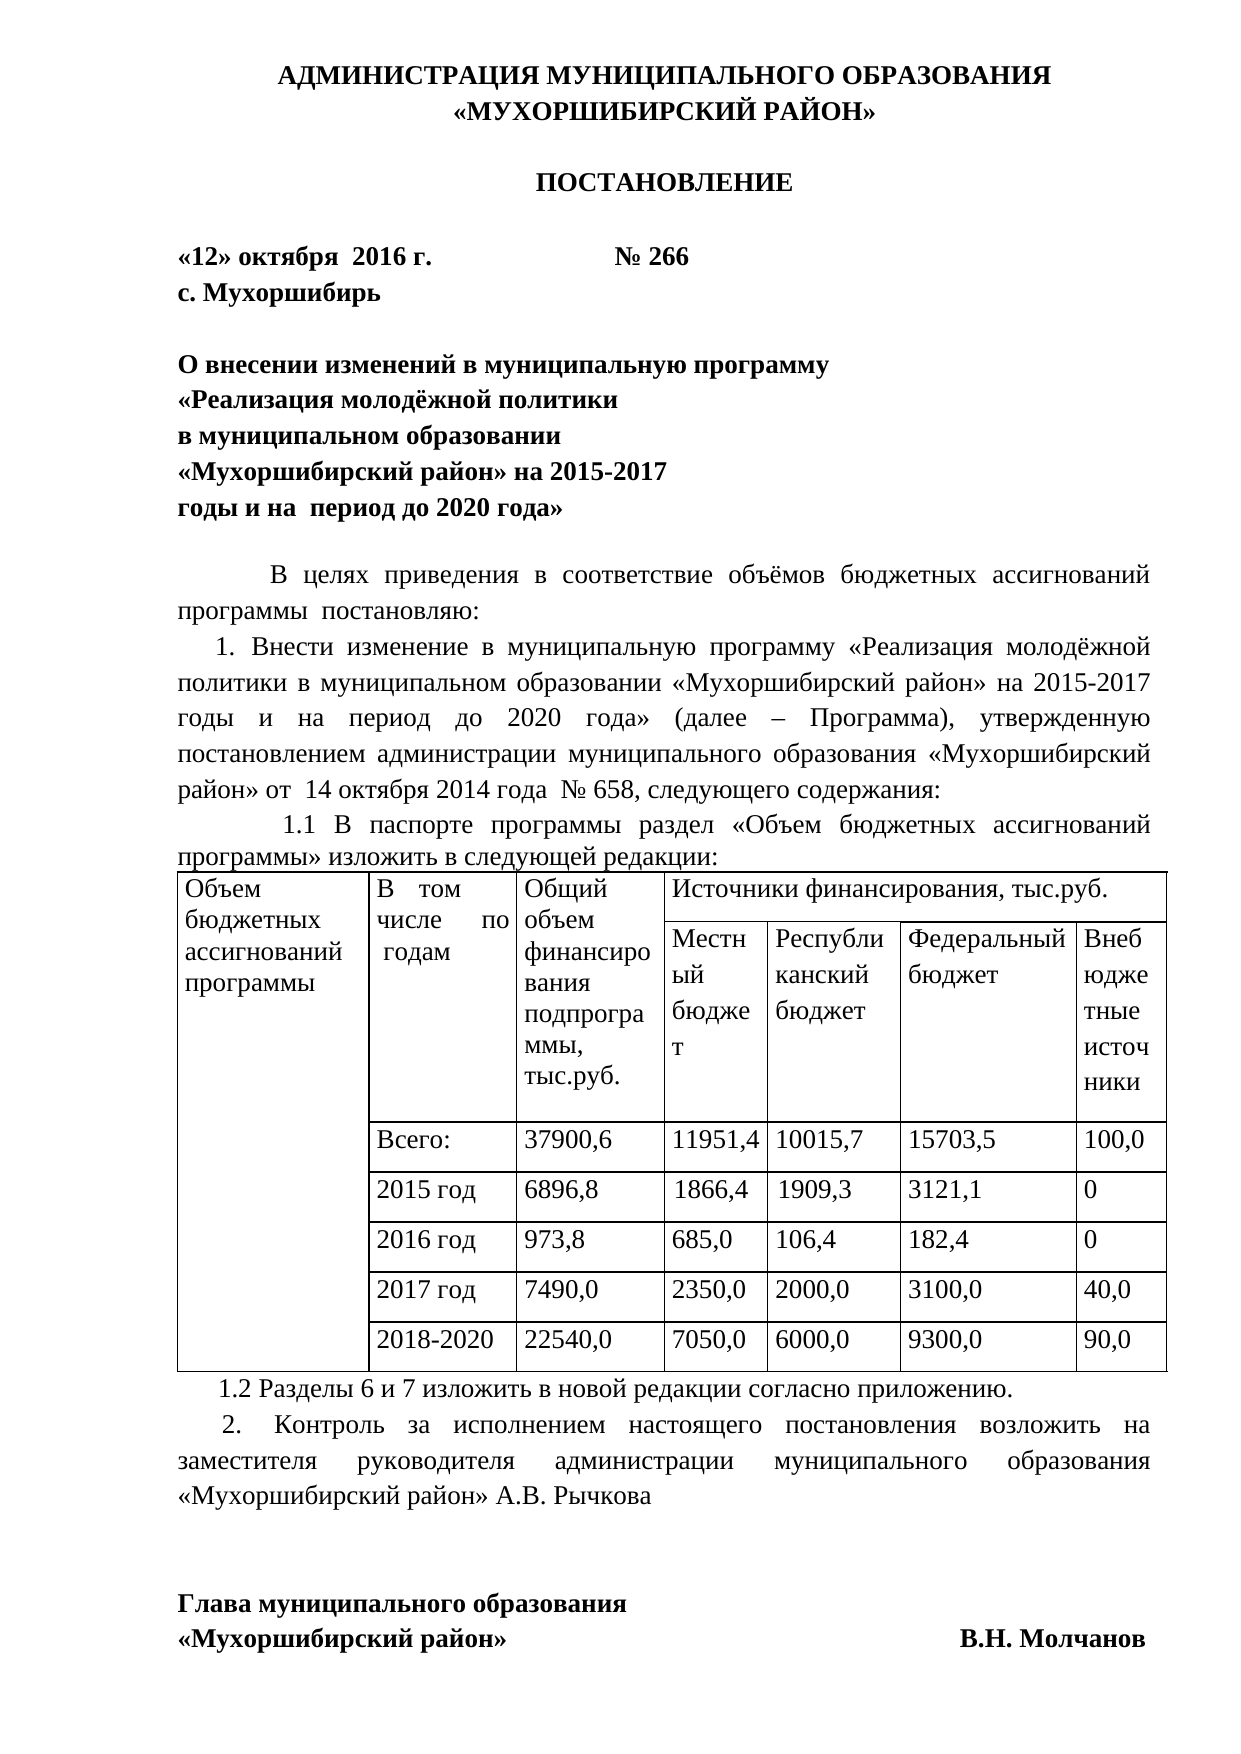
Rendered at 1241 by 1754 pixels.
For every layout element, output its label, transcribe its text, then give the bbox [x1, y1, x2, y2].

table_cell 1909,3 [768, 1173, 900, 1221]
table_cell 2017 год [370, 1273, 516, 1321]
table_cell 1866,4 [665, 1173, 767, 1221]
table_header В том числе по годам [370, 873, 516, 1121]
text «Мухоршибирский район» на 2015-2017 [177, 455, 1152, 486]
table_cell 182,4 [901, 1223, 1076, 1271]
table_header Общий объем финансирования подпрограммы, тыс.руб. [517, 873, 664, 1121]
table_cell 106,4 [768, 1223, 900, 1271]
text ПОСТАНОВЛЕНИЕ [177, 166, 1152, 197]
table_cell 973,8 [517, 1223, 664, 1271]
table_header Объем бюджетных ассигнований программы [178, 873, 368, 1371]
table_cell 22540,0 [517, 1323, 664, 1371]
table_cell 2000,0 [768, 1273, 900, 1321]
text «Мухоршибирский район» В.Н. Молчанов [177, 1622, 1152, 1653]
table_cell 7050,0 [665, 1323, 767, 1371]
table_cell 685,0 [665, 1223, 767, 1271]
table_cell 7490,0 [517, 1273, 664, 1321]
table_cell 15703,5 [901, 1123, 1076, 1171]
table_cell 37900,6 [517, 1123, 664, 1171]
table_cell 90,0 [1077, 1323, 1166, 1371]
title 1.1 В паспорте программы раздел «Объем бюджетных ассигнований программы» изложить в следующей редакции: [177, 809, 1152, 871]
table_cell 0 [1077, 1223, 1166, 1271]
table_cell Местный бюджет [665, 922, 767, 1121]
table_cell 2350,0 [665, 1273, 767, 1321]
table_cell 11951,4 [665, 1123, 767, 1171]
text в муниципальном образовании [177, 419, 1152, 450]
table_header Источники финансирования, тыс.руб. [665, 873, 1166, 921]
list Контроль за исполнением настоящего постановления возложить на заместителя руководителя администрации муниципального образования «Мухоршибирский район» А.В. Рычкова [177, 1408, 1152, 1511]
table_cell 100,0 [1077, 1123, 1166, 1171]
text с. Мухоршибирь [177, 276, 1152, 307]
text «12» октября 2016 г. № 266 [177, 241, 1152, 272]
list Внести изменение в муниципальную программу «Реализация молодёжной политики в муниципальном образовании «Мухоршибирский район» на 2015-2017 годы и на период до 2020 года» (далее – Программа), утвержденную постановлением администрации муниципального образования «Мухоршибирский район» от 14 октября 2014 года № 658, следующего содержания: [177, 630, 1152, 804]
table_cell 2015 год [370, 1173, 516, 1221]
table_cell 2016 год [370, 1223, 516, 1271]
table_cell 3121,1 [901, 1173, 1076, 1221]
text О внесении изменений в муниципальную программу [177, 348, 1152, 379]
table_cell 6000,0 [768, 1323, 900, 1371]
table_cell Всего: [370, 1123, 516, 1171]
table_cell 2018-2020 [370, 1323, 516, 1371]
table_cell 40,0 [1077, 1273, 1166, 1321]
table_cell Внебюджетные источники [1077, 923, 1166, 1121]
text АДМИНИСТРАЦИЯ МУНИЦИПАЛЬНОГО ОБРАЗОВАНИЯ [177, 59, 1152, 90]
table_cell 10015,7 [768, 1123, 900, 1171]
text «МУХОРШИБИРСКИЙ РАЙОН» [177, 95, 1152, 126]
table_cell 3100,0 [901, 1273, 1076, 1321]
table_cell 9300,0 [901, 1323, 1076, 1371]
table_cell Федеральный бюджет [901, 923, 1076, 1121]
text В целях приведения в соответствие объёмов бюджетных ассигнований программы постановляю: [177, 558, 1152, 625]
text Глава муниципального образования [177, 1587, 1152, 1618]
text «Реализация молодёжной политики [177, 383, 1152, 414]
table_cell 0 [1077, 1173, 1166, 1221]
table_cell Республиканский бюджет [768, 922, 900, 1121]
text 1.2 Разделы 6 и 7 изложить в новой редакции согласно приложению. [177, 1372, 1152, 1403]
text годы и на период до 2020 года» [177, 491, 1152, 522]
table_cell 6896,8 [517, 1173, 664, 1221]
